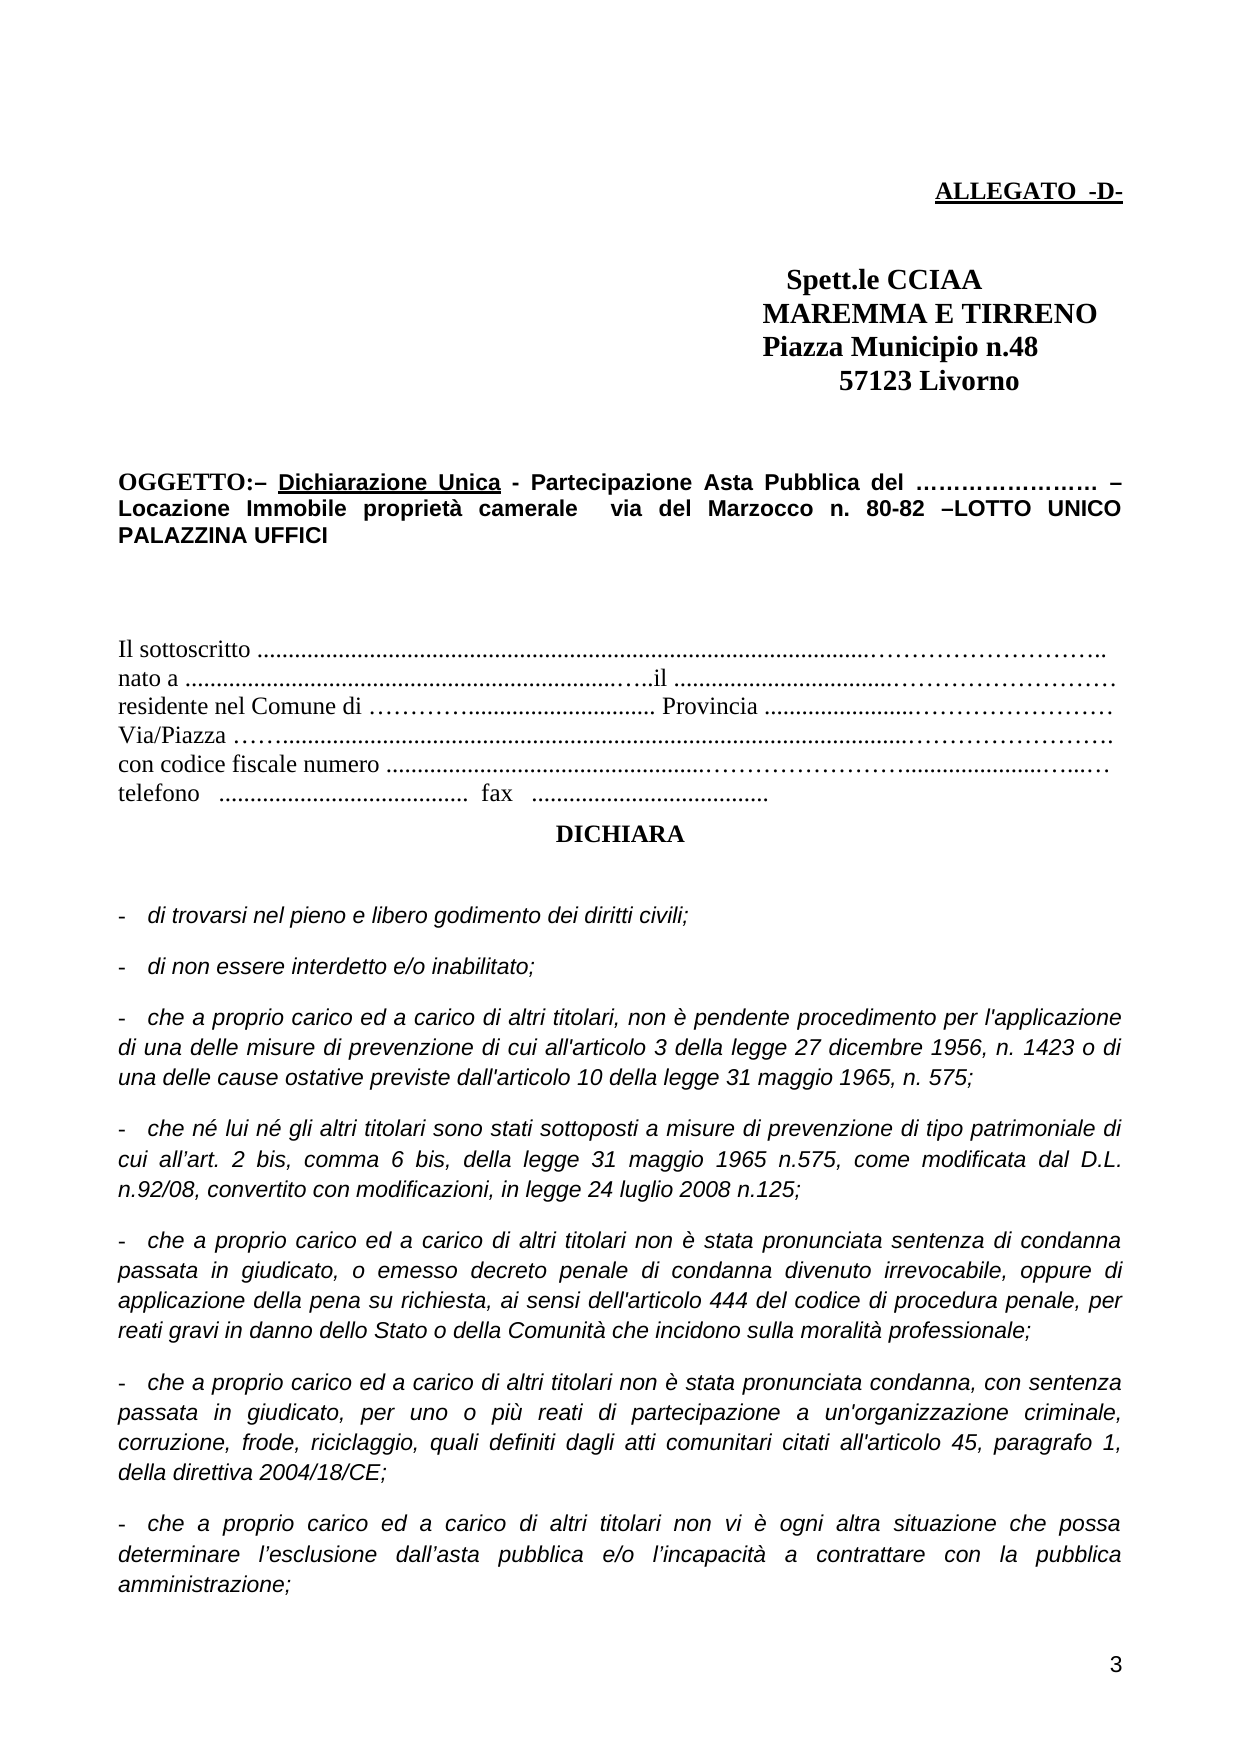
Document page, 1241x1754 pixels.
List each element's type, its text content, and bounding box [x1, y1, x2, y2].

list che a proprio carico ed a carico di altri titolari, non è pendente procedimento per l'applicazione di una delle misure di prevenzione di cui all'articolo 3 della legge 27 dicembre 1956, n. 1423 o di una delle cause ostative previste dall'articolo 10 della legge 31 maggio 1965, n. 575; [118, 1004, 1123, 1091]
list che a proprio carico ed a carico di altri titolari non è stata pronunciata sentenza di condanna passata in giudicato, o emesso decreto penale di condanna divenuto irrevocabile, oppure di applicazione della pena su richiesta, ai sensi dell'articolo 444 del codice di procedura penale, per reati gravi in danno dello Stato o della Comunità che incidono sulla moralità professionale; [118, 1227, 1123, 1344]
text Il sottoscritto ..................................................................................................……………………….. [118, 634, 1134, 663]
text ALLEGATO -D- [106, 176, 1123, 204]
text con codice fiscale numero ...................................................……………………......................…...… [118, 749, 1134, 778]
text 57123 Livorno [106, 363, 1019, 397]
list di trovarsi nel pieno e libero godimento dei diritti civili; [118, 902, 1134, 928]
list di non essere interdetto e/o inabilitato; [118, 953, 1134, 979]
text OGGETTO:– Dichiarazione Unica - Partecipazione Asta Pubblica del …………………… – Locazione Immobile proprietà camerale via del Marzocco n. 80-82 –LOTTO UNICO PALAZZINA UFFICI [118, 467, 1123, 548]
text residente nel Comune di ………….............................. Provincia ........................…………………… Via/Piazza ……....................................................................................................……………………. [118, 691, 1114, 749]
text DICHIARA [553, 819, 687, 848]
text Spett.le CCIAA MAREMMA E TIRRENO Piazza Municipio n.48 [762, 262, 1116, 363]
text nato a .....................................................................…..il ...................................……………………… [118, 663, 1134, 691]
list che a proprio carico ed a carico di altri titolari non vi è ogni altra situazione che possa determinare l’esclusione dall’asta pubblica e/o l’incapacità a contrattare con la pubblica amministrazione; [118, 1510, 1123, 1597]
text telefono ........................................ fax ...................................... [118, 778, 1134, 806]
list che né lui né gli altri titolari sono stati sottoposti a misure di prevenzione di tipo patrimoniale di cui all’art. 2 bis, comma 6 bis, della legge 31 maggio 1965 n.575, come modificata dal D.L. n.92/08, convertito con modificazioni, in legge 24 luglio 2008 n.125; [118, 1115, 1123, 1202]
list che a proprio carico ed a carico di altri titolari non è stata pronunciata condanna, con sentenza passata in giudicato, per uno o più reati di partecipazione a un'organizzazione criminale, corruzione, frode, riciclaggio, quali definiti dagli atti comunitari citati all'articolo 45, paragrafo 1, della direttiva 2004/18/CE; [118, 1368, 1123, 1486]
